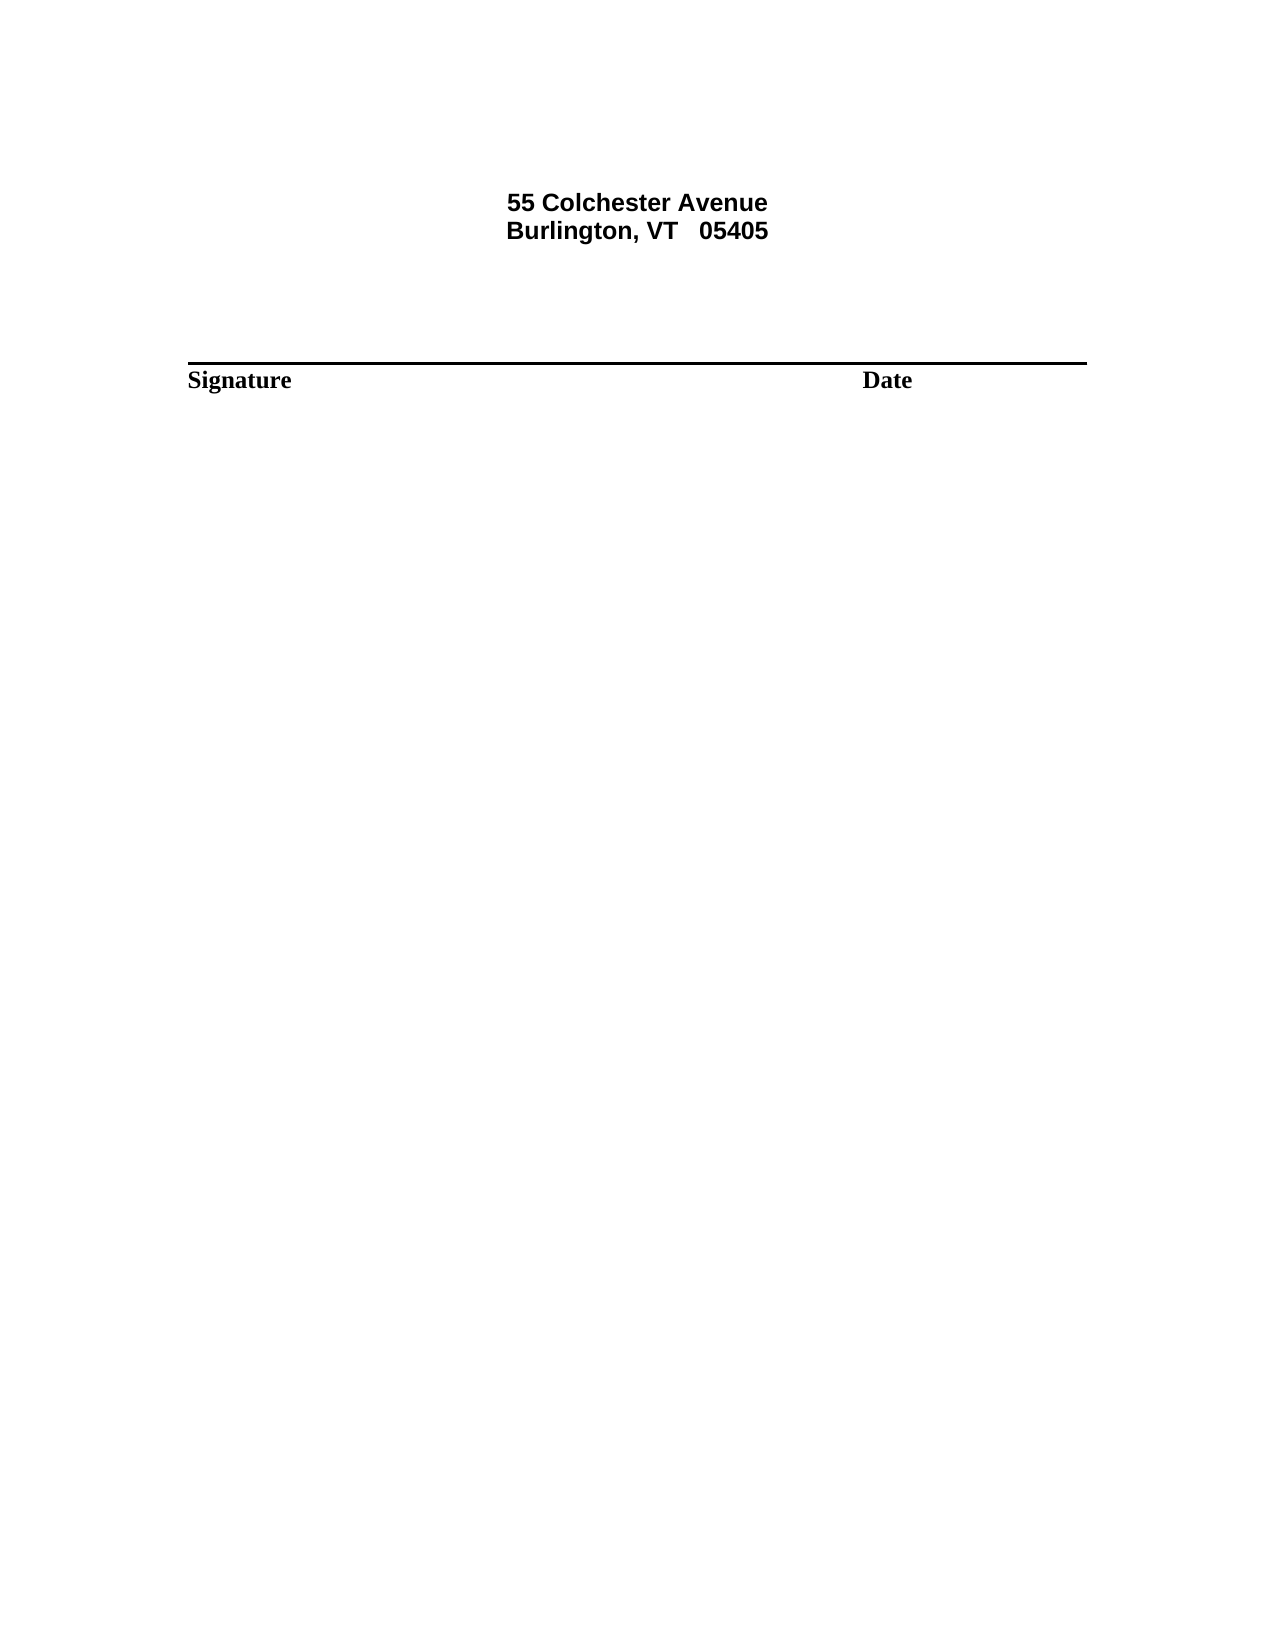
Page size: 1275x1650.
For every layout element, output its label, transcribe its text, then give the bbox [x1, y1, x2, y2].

text Signature Date [187, 365, 1087, 394]
